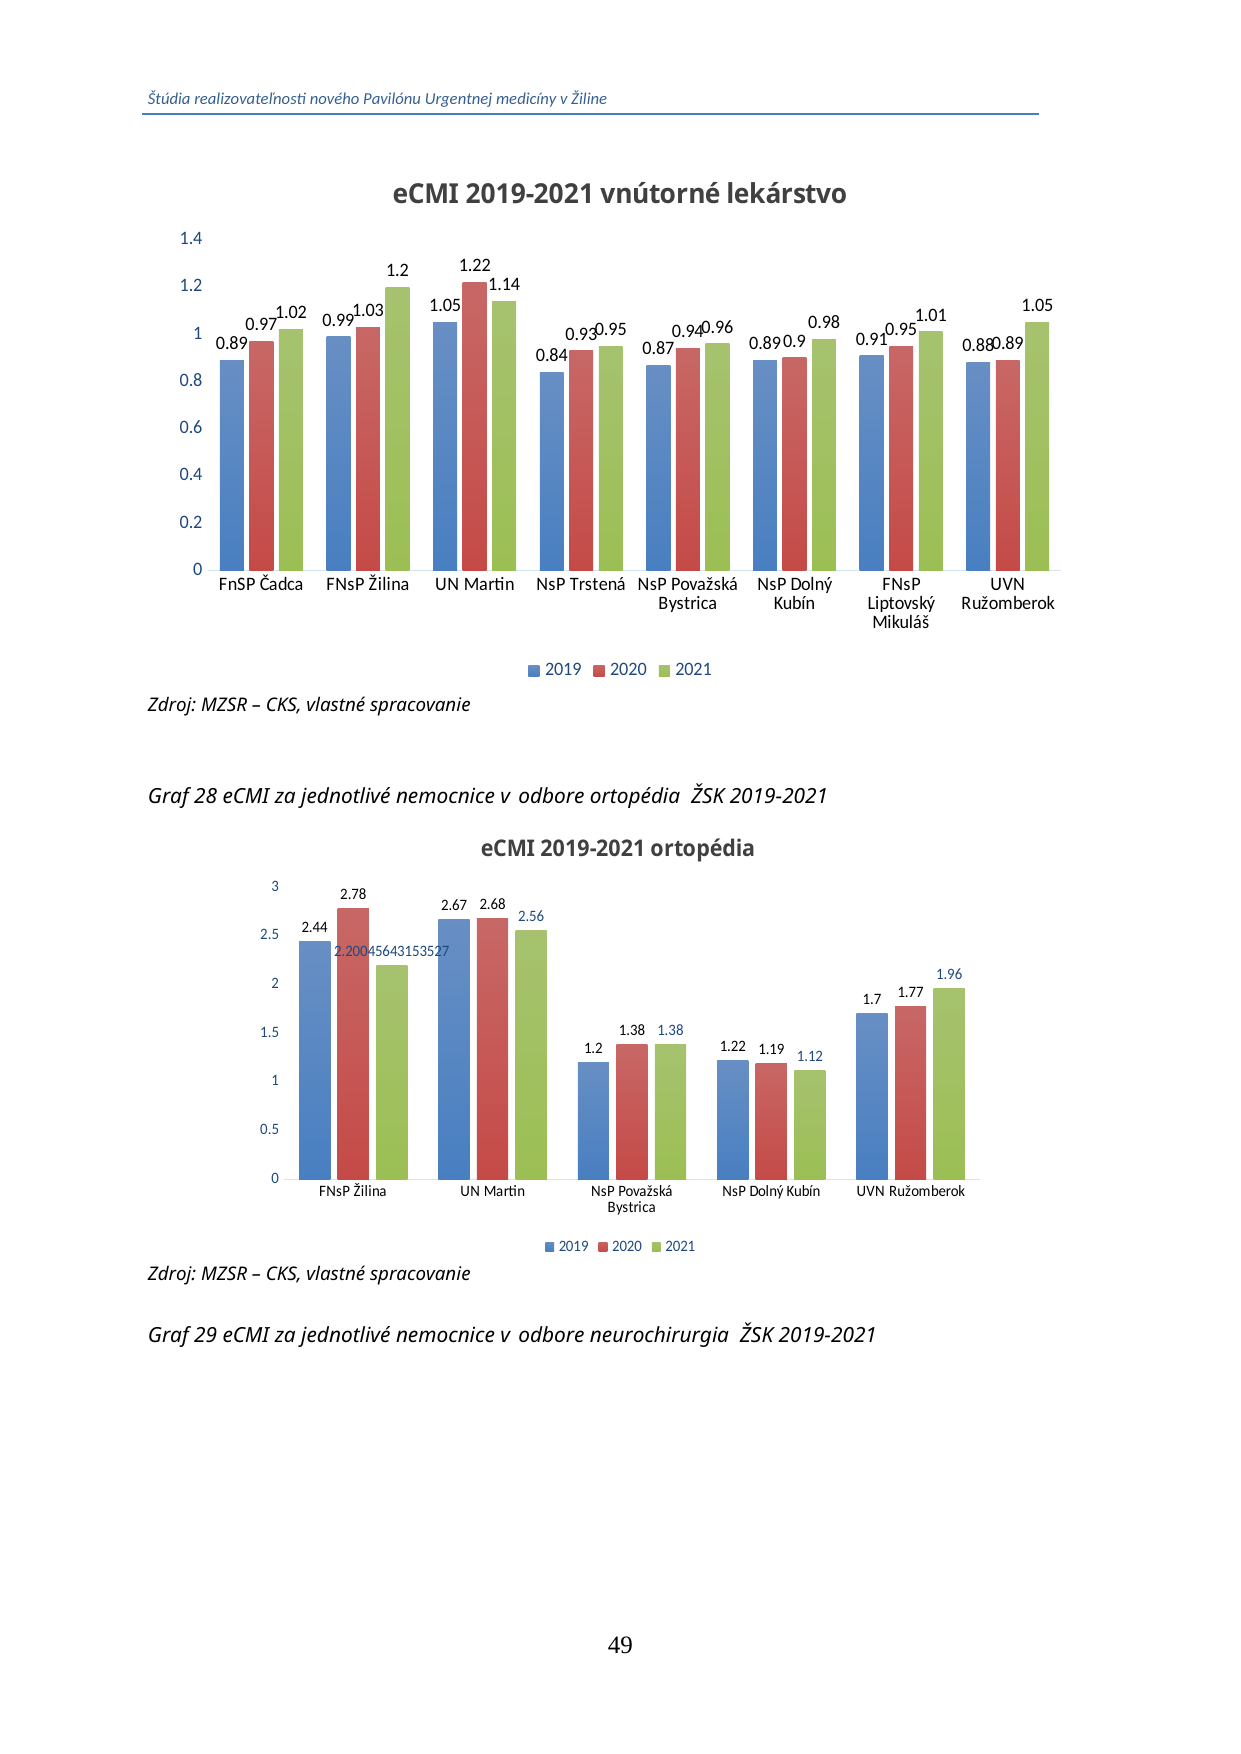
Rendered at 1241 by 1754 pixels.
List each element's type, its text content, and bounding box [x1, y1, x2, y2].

text Zdroj: MZSR – CKS, vlastné spracovanie [148, 691, 1093, 716]
text Zdroj: MZSR – CKS, vlastné spracovanie [148, 1260, 1093, 1286]
text Graf 28 eCMI za jednotlivé nemocnice v odbore ortopédia ŽSK 2019-2021 [148, 782, 1093, 810]
text Graf 29 eCMI za jednotlivé nemocnice v odbore neurochirurgia ŽSK 2019-2021 [148, 1321, 1093, 1349]
